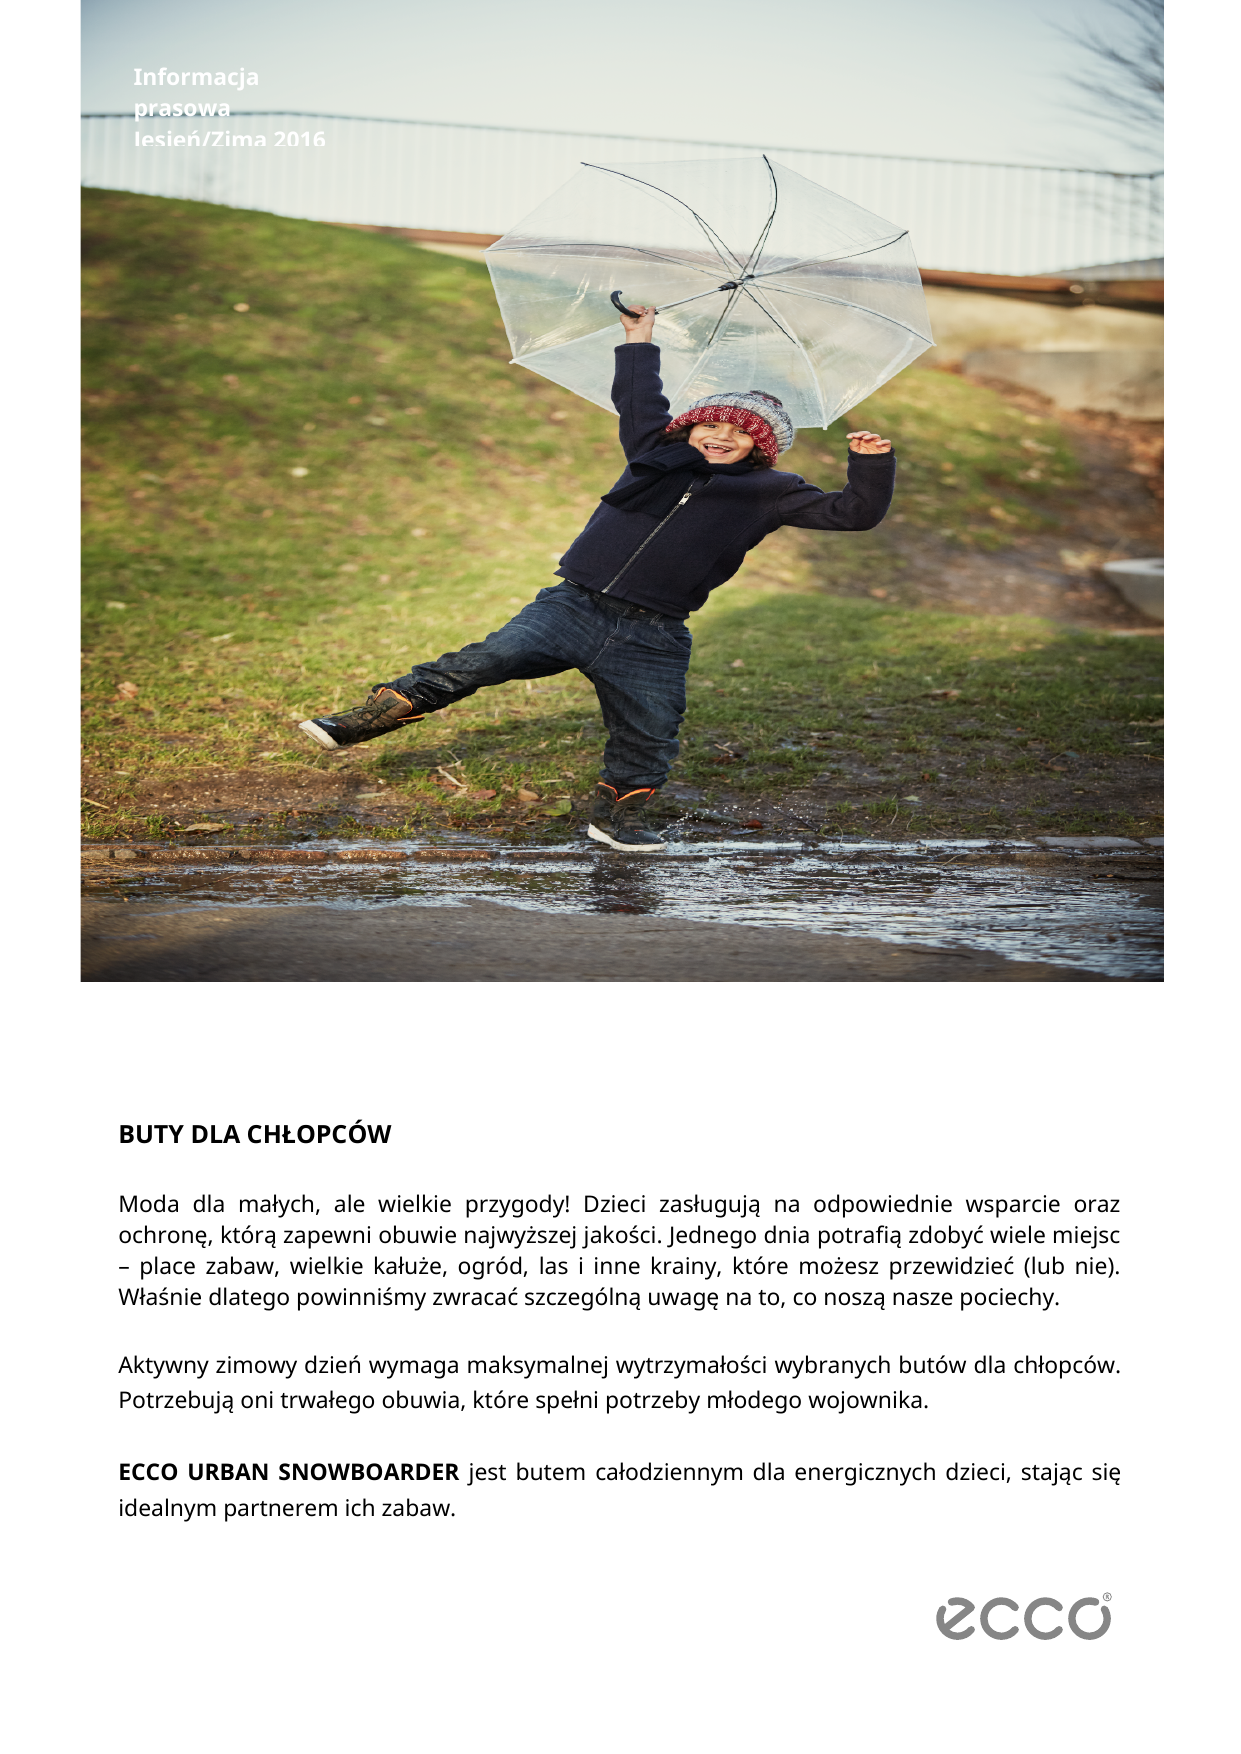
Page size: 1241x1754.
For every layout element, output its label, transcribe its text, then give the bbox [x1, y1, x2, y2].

text BUTY DLA CHŁOPCÓW [118, 1117, 1122, 1151]
picture [80, 0, 1164, 982]
text ECCO URBAN SNOWBOARDER jest butem całodziennym dla energicznych dzieci, stając się idealnym partnerem ich zabaw. [118, 1456, 1122, 1523]
text Aktywny zimowy dzień wymaga maksymalnej wytrzymałości wybranych butów dla chłopców. Potrzebują oni trwałego obuwia, które spełni potrzeby młodego wojownika. [118, 1348, 1122, 1416]
text Moda dla małych, ale wielkie przygody! Dzieci zasługują na odpowiednie wsparcie oraz ochronę, którą zapewni obuwie najwyższej jakości. Jednego dnia potrafią zdobyć wiele miejsc – place zabaw, wielkie kałuże, ogród, las i inne krainy, które możesz przewidzieć (lub nie). Właśnie dlatego powinniśmy zwracać szczególną uwagę na to, co noszą nasze pociechy. [118, 1188, 1122, 1313]
